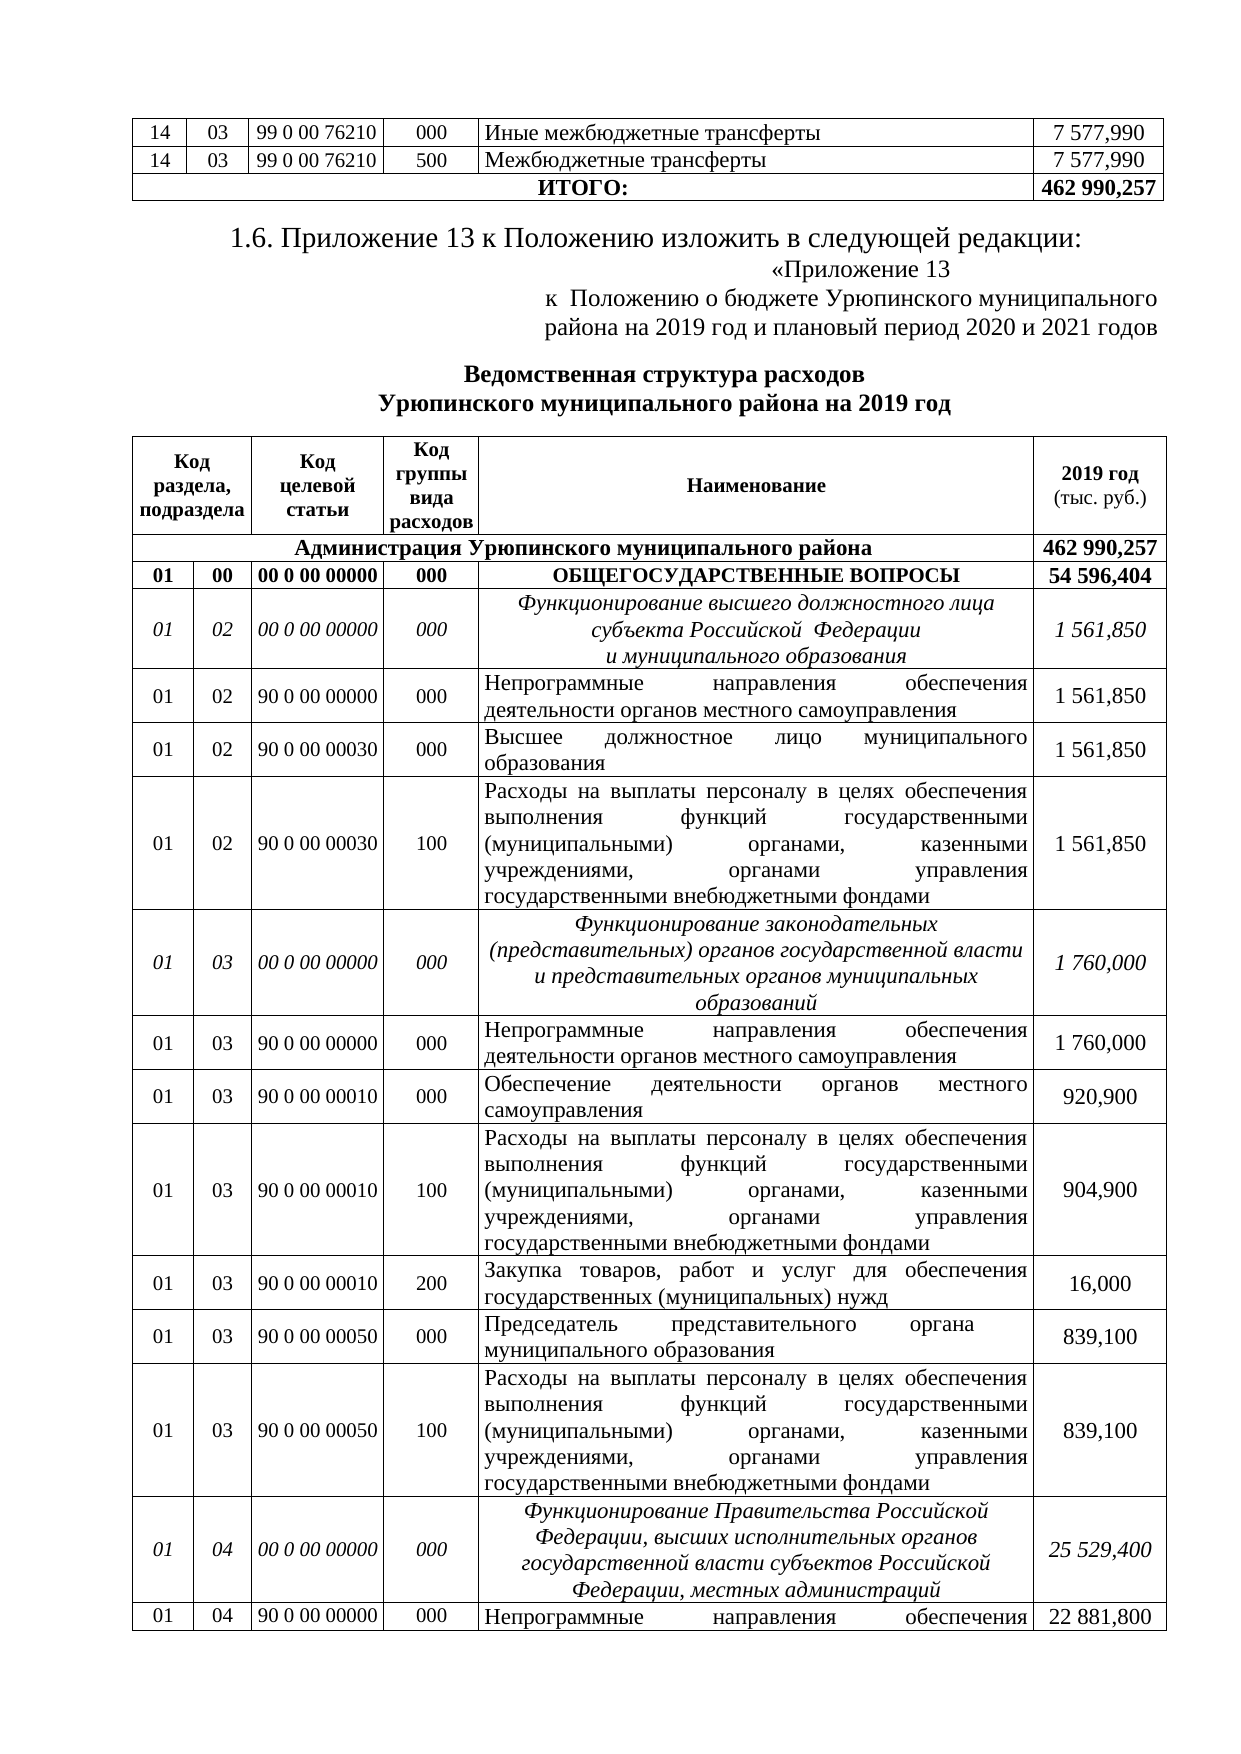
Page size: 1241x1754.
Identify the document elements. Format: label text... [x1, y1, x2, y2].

table_cell 90 0 00 00010 [252, 1256, 383, 1309]
table_cell 01 [133, 1016, 193, 1069]
table_cell 839,100 [1034, 1310, 1166, 1363]
table_cell 920,900 [1034, 1070, 1166, 1123]
table_cell 00 0 00 00000 [252, 562, 383, 588]
table_cell 000 [384, 1016, 478, 1069]
table_cell Функционирование Правительства Российской Федерации, высших исполнительных органов государственной власти субъектов Российской Федерации, местных администраций [479, 1497, 1033, 1602]
table_cell 01 [133, 1256, 193, 1309]
table_cell 01 [133, 562, 193, 588]
table_cell 000 [384, 669, 478, 722]
table_cell 1 561,850 [1034, 723, 1166, 776]
table_cell 1 561,850 [1034, 669, 1166, 722]
table_cell 90 0 00 00050 [252, 1310, 383, 1363]
table_cell 04 [194, 1603, 251, 1629]
table_cell 99 0 00 76210 [249, 147, 383, 173]
table_cell 25 529,400 [1034, 1497, 1166, 1602]
table_cell 01 [133, 1070, 193, 1123]
table_cell 01 [133, 1310, 193, 1363]
table_cell Закупка товаров, работ и услуг для обеспечения государственных (муниципальных) нужд [479, 1256, 1033, 1309]
table_cell 000 [384, 910, 478, 1015]
table_cell Межбюджетные трансферты [479, 147, 1033, 173]
text 1.6. Приложение 13 к Положению изложить в следующей редакции: [171, 221, 1158, 254]
table_cell 7 577,990 [1034, 119, 1163, 146]
table_cell 000 [384, 1603, 478, 1629]
table_cell ИТОГО: [133, 174, 1033, 200]
table_cell 01 [133, 669, 193, 722]
text Ведомственная структура расходов [171, 359, 1158, 388]
table_cell Высшее должностное лицо муниципального образования [479, 723, 1033, 776]
table_cell 01 [133, 1124, 193, 1255]
table_cell 03 [194, 1364, 251, 1496]
table_cell 1 561,850 [1034, 777, 1166, 909]
table_cell 90 0 00 00000 [252, 1603, 383, 1629]
table_header Код группы вида расходов [384, 437, 478, 533]
table_header Код целевой статьи [252, 437, 383, 533]
table_cell Председатель представительного органа муниципального образования [479, 1310, 1033, 1363]
table_cell 90 0 00 00050 [252, 1364, 383, 1496]
table_cell 16,000 [1034, 1256, 1166, 1309]
table_cell 01 [133, 1497, 193, 1602]
text к Положению о бюджете Урюпинского муниципального [171, 283, 1158, 312]
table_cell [479, 1603, 1033, 1629]
table_cell 99 0 00 76210 [249, 119, 383, 146]
table_cell 01 [133, 777, 193, 909]
table_cell 02 [194, 723, 251, 776]
table_header Наименование [479, 437, 1033, 533]
table_cell 02 [194, 669, 251, 722]
table_cell 000 [384, 1497, 478, 1602]
table_cell 200 [384, 1256, 478, 1309]
table_cell Иные межбюджетные трансферты [479, 119, 1033, 146]
table_cell Функционирование высшего должностного лица субъекта Российской Федерации и муниципального образования [479, 589, 1033, 668]
table_cell 00 0 00 00000 [252, 589, 383, 668]
table_cell 04 [194, 1497, 251, 1602]
table_cell 03 [194, 910, 251, 1015]
table_cell 01 [133, 1364, 193, 1496]
table_cell Обеспечение деятельности органов местного самоуправления [479, 1070, 1033, 1123]
table_cell Непрограммные направления обеспечения деятельности органов местного самоуправления [479, 669, 1033, 722]
table_cell 90 0 00 00030 [252, 723, 383, 776]
table_cell 22 881,800 [1034, 1603, 1166, 1629]
table_cell 90 0 00 00000 [252, 1016, 383, 1069]
table_cell 839,100 [1034, 1364, 1166, 1496]
table_cell 90 0 00 00000 [252, 669, 383, 722]
table_cell 54 596,404 [1034, 562, 1166, 588]
table_cell 904,900 [1034, 1124, 1166, 1255]
table_cell 00 0 00 00000 [252, 1497, 383, 1602]
table_cell 00 0 00 00000 [252, 910, 383, 1015]
table_cell 000 [384, 562, 478, 588]
table_header 2019 год (тыс. руб.) [1034, 437, 1166, 533]
table_cell 90 0 00 00030 [252, 777, 383, 909]
table_cell 03 [194, 1310, 251, 1363]
text «Приложение 13 [171, 254, 1158, 283]
table_cell 00 [194, 562, 251, 588]
table_cell 03 [194, 1016, 251, 1069]
table_cell Непрограммные направления обеспечения деятельности органов местного самоуправления [479, 1016, 1033, 1069]
table_cell 000 [384, 119, 478, 146]
table_cell 100 [384, 1364, 478, 1496]
table_cell 03 [187, 119, 248, 146]
table_cell 1 760,000 [1034, 910, 1166, 1015]
table_cell ОБЩЕГОСУДАРСТВЕННЫЕ ВОПРОСЫ [479, 562, 1033, 588]
table_header Код раздела, подраздела [133, 437, 251, 533]
table_cell 03 [194, 1070, 251, 1123]
table_cell 02 [194, 777, 251, 909]
text Урюпинского муниципального района на 2019 год [171, 388, 1158, 417]
table_cell 000 [384, 723, 478, 776]
table_cell 14 [133, 147, 186, 173]
table_cell 1 561,850 [1034, 589, 1166, 668]
table_cell 462 990,257 [1034, 174, 1163, 200]
table_cell 100 [384, 777, 478, 909]
table_cell 03 [194, 1256, 251, 1309]
table_cell Функционирование законодательных (представительных) органов государственной власти и представительных органов муниципальных образований [479, 910, 1033, 1015]
table_cell 7 577,990 [1034, 147, 1163, 173]
table_cell 03 [187, 147, 248, 173]
table_cell 14 [133, 119, 186, 146]
table_cell 01 [133, 723, 193, 776]
table_cell Администрация Урюпинского муниципального района [133, 535, 1033, 561]
table_cell 000 [384, 1070, 478, 1123]
table_cell 02 [194, 589, 251, 668]
table_cell 000 [384, 1310, 478, 1363]
table_cell 01 [133, 1603, 193, 1629]
table_cell 000 [384, 589, 478, 668]
table_cell 03 [194, 1124, 251, 1255]
text района на 2019 год и плановый период 2020 и 2021 годов [171, 312, 1158, 340]
table_cell 90 0 00 00010 [252, 1070, 383, 1123]
table_cell 1 760,000 [1034, 1016, 1166, 1069]
table_cell 500 [384, 147, 478, 173]
table_cell 100 [384, 1124, 478, 1255]
table_cell 01 [133, 910, 193, 1015]
table_cell 01 [133, 589, 193, 668]
table_cell 90 0 00 00010 [252, 1124, 383, 1255]
table_cell 462 990,257 [1034, 535, 1166, 561]
